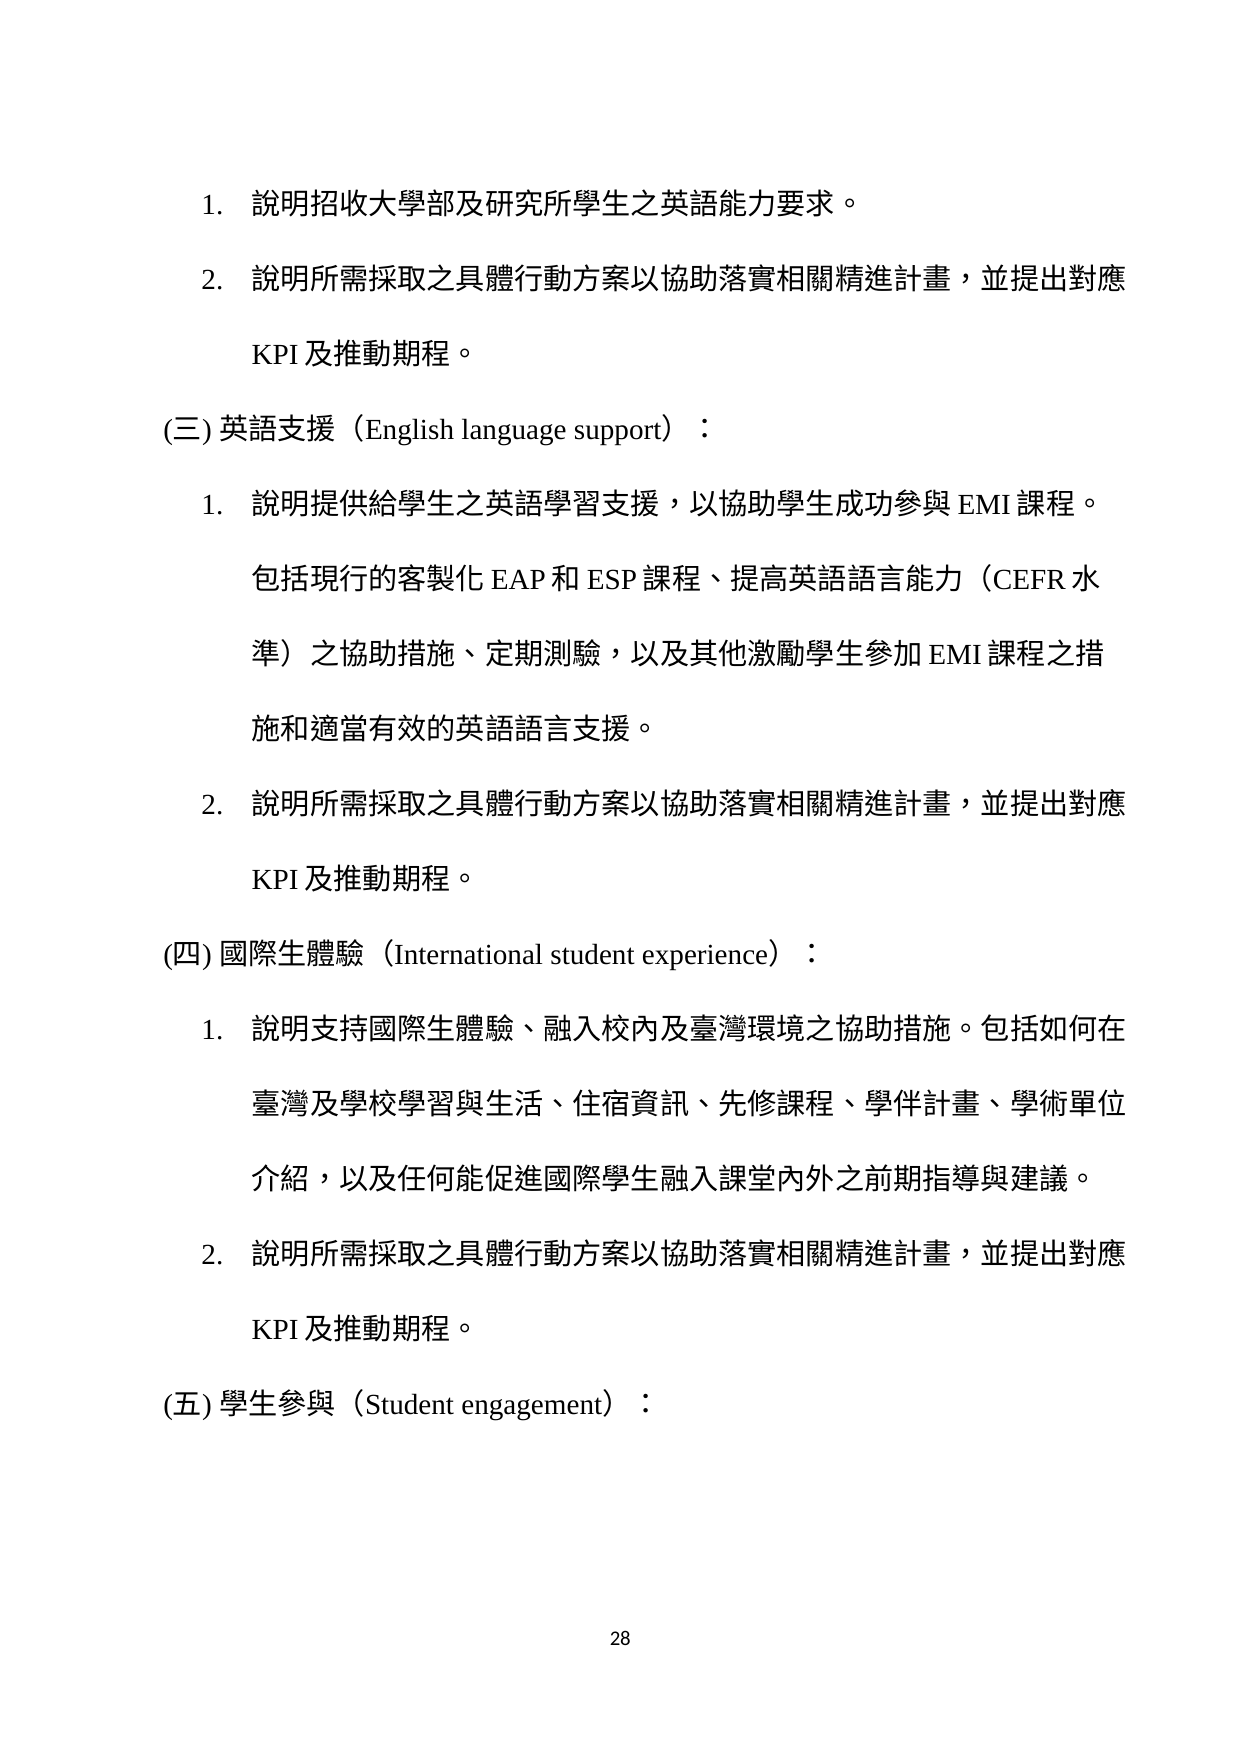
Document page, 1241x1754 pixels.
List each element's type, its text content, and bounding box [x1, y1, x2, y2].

text 說明所需採取之具體行動方案以協助落實相關精進計畫，並提出對應KPI及推動期程。 [201, 239, 1128, 389]
text 英語支援（English language support）： [219, 389, 1128, 464]
text 說明所需採取之具體行動方案以協助落實相關精進計畫，並提出對應KPI及推動期程。 [201, 1214, 1128, 1364]
text 國際生體驗（International student experience）： [219, 914, 1128, 989]
text 說明招收大學部及研究所學生之英語能力要求。 [201, 164, 1128, 239]
text 說明支持國際生體驗、融入校內及臺灣環境之協助措施。包括如何在臺灣及學校學習與生活、住宿資訊、先修課程、學伴計畫、學術單位介紹，以及任何能促進國際學生融入課堂內外之前期指導與建議。 [201, 989, 1128, 1214]
text 說明所需採取之具體行動方案以協助落實相關精進計畫，並提出對應KPI及推動期程。 [201, 764, 1128, 914]
text 說明提供給學生之英語學習支援，以協助學生成功參與EMI課程。包括現行的客製化EAP和ESP課程、提高英語語言能力（CEFR水準）之協助措施、定期測驗，以及其他激勵學生參加EMI課程之措施和適當有效的英語語言支援。 [201, 464, 1128, 764]
text 學生參與（Student engagement）： [219, 1364, 1128, 1439]
